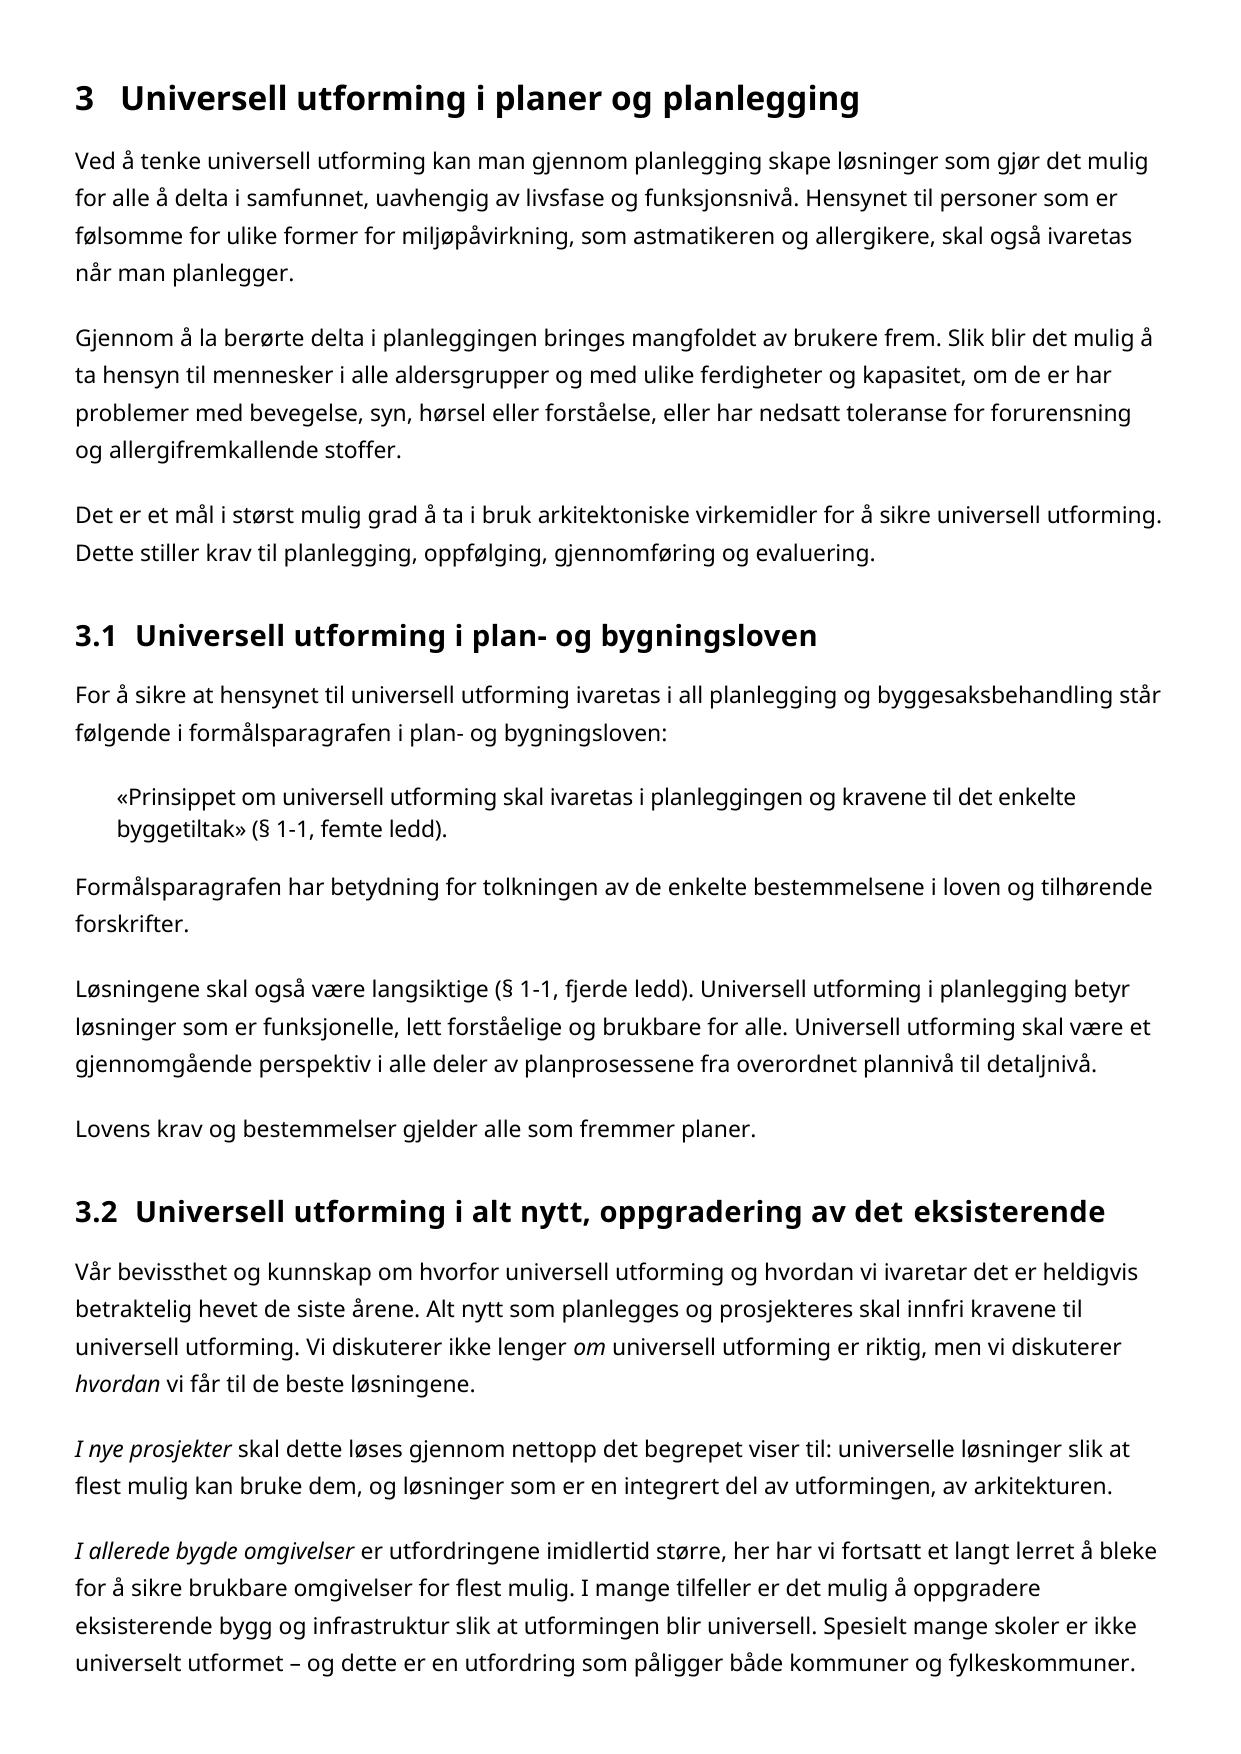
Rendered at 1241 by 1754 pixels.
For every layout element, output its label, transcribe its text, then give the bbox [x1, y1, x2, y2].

subtitle Universell utforming i alt nytt, oppgradering av det eksisterende [75, 1192, 1165, 1231]
text Lovens krav og bestemmelser gjelder alle som fremmer planer. [75, 1113, 1165, 1144]
text Ved å tenke universell utforming kan man gjennom planlegging skape løsninger som gjør det mulig for alle å delta i samfunnet, uavhengig av livsfase og funksjonsnivå. Hensynet til personer som er følsomme for ulike former for miljøpåvirkning, som astmatikeren og allergikere, skal også ivaretas når man planlegger. [75, 145, 1165, 288]
text Gjennom å la berørte delta i planleggingen bringes mangfoldet av brukere frem. Slik blir det mulig å ta hensyn til mennesker i alle aldersgrupper og med ulike ferdigheter og kapasitet, om de er har problemer med bevegelse, syn, hørsel eller forståelse, eller har nedsatt toleranse for forurensning og allergifremkallende stoffer. [75, 322, 1165, 466]
subtitle Universell utforming i plan- og bygningsloven [75, 616, 1165, 655]
subtitle Universell utforming i planer og planlegging [75, 75, 1165, 120]
text I allerede bygde omgivelser er utfordringene imidlertid større, her har vi fortsatt et langt lerret å bleke for å sikre brukbare omgivelser for flest mulig. I mange tilfeller er det mulig å oppgradere eksisterende bygg og infrastruktur slik at utformingen blir universell. Spesielt mange skoler er ikke universelt utformet – og dette er en utfordring som påligger både kommuner og fylkeskommuner. [75, 1534, 1165, 1678]
text Løsningene skal også være langsiktige (§ 1-1, fjerde ledd). Universell utforming i planlegging betyr løsninger som er funksjonelle, lett forståelige og brukbare for alle. Universell utforming skal være et gjennomgående perspektiv i alle deler av planprosessene fra overordnet plannivå til detaljnivå. [75, 973, 1165, 1079]
text I nye prosjekter skal dette løses gjennom nettopp det begrepet viser til: universelle løsninger slik at flest mulig kan bruke dem, og løsninger som er en integrert del av utformingen, av arkitekturen. [75, 1432, 1165, 1501]
text Det er et mål i størst mulig grad å ta i bruk arkitektoniske virkemidler for å sikre universell utforming. Dette stiller krav til planlegging, oppfølging, gjennomføring og evaluering. [75, 499, 1165, 568]
text For å sikre at hensynet til universell utforming ivaretas i all planlegging og byggesaksbehandling står følgende i formålsparagrafen i plan- og bygningsloven: [75, 679, 1165, 748]
text Formålsparagrafen har betydning for tolkningen av de enkelte bestemmelsene i loven og tilhørende forskrifter. [75, 871, 1165, 940]
text «Prinsippet om universell utforming skal ivaretas i planleggingen og kravene til det enkelte byggetiltak» (§ 1-1, femte ledd). [116, 781, 1165, 844]
text Vår bevissthet og kunnskap om hvorfor universell utforming og hvordan vi ivaretar det er heldigvis betraktelig hevet de siste årene. Alt nytt som planlegges og prosjekteres skal innfri kravene til universell utforming. Vi diskuterer ikke lenger om universell utforming er riktig, men vi diskuterer hvordan vi får til de beste løsningene. [75, 1255, 1165, 1399]
